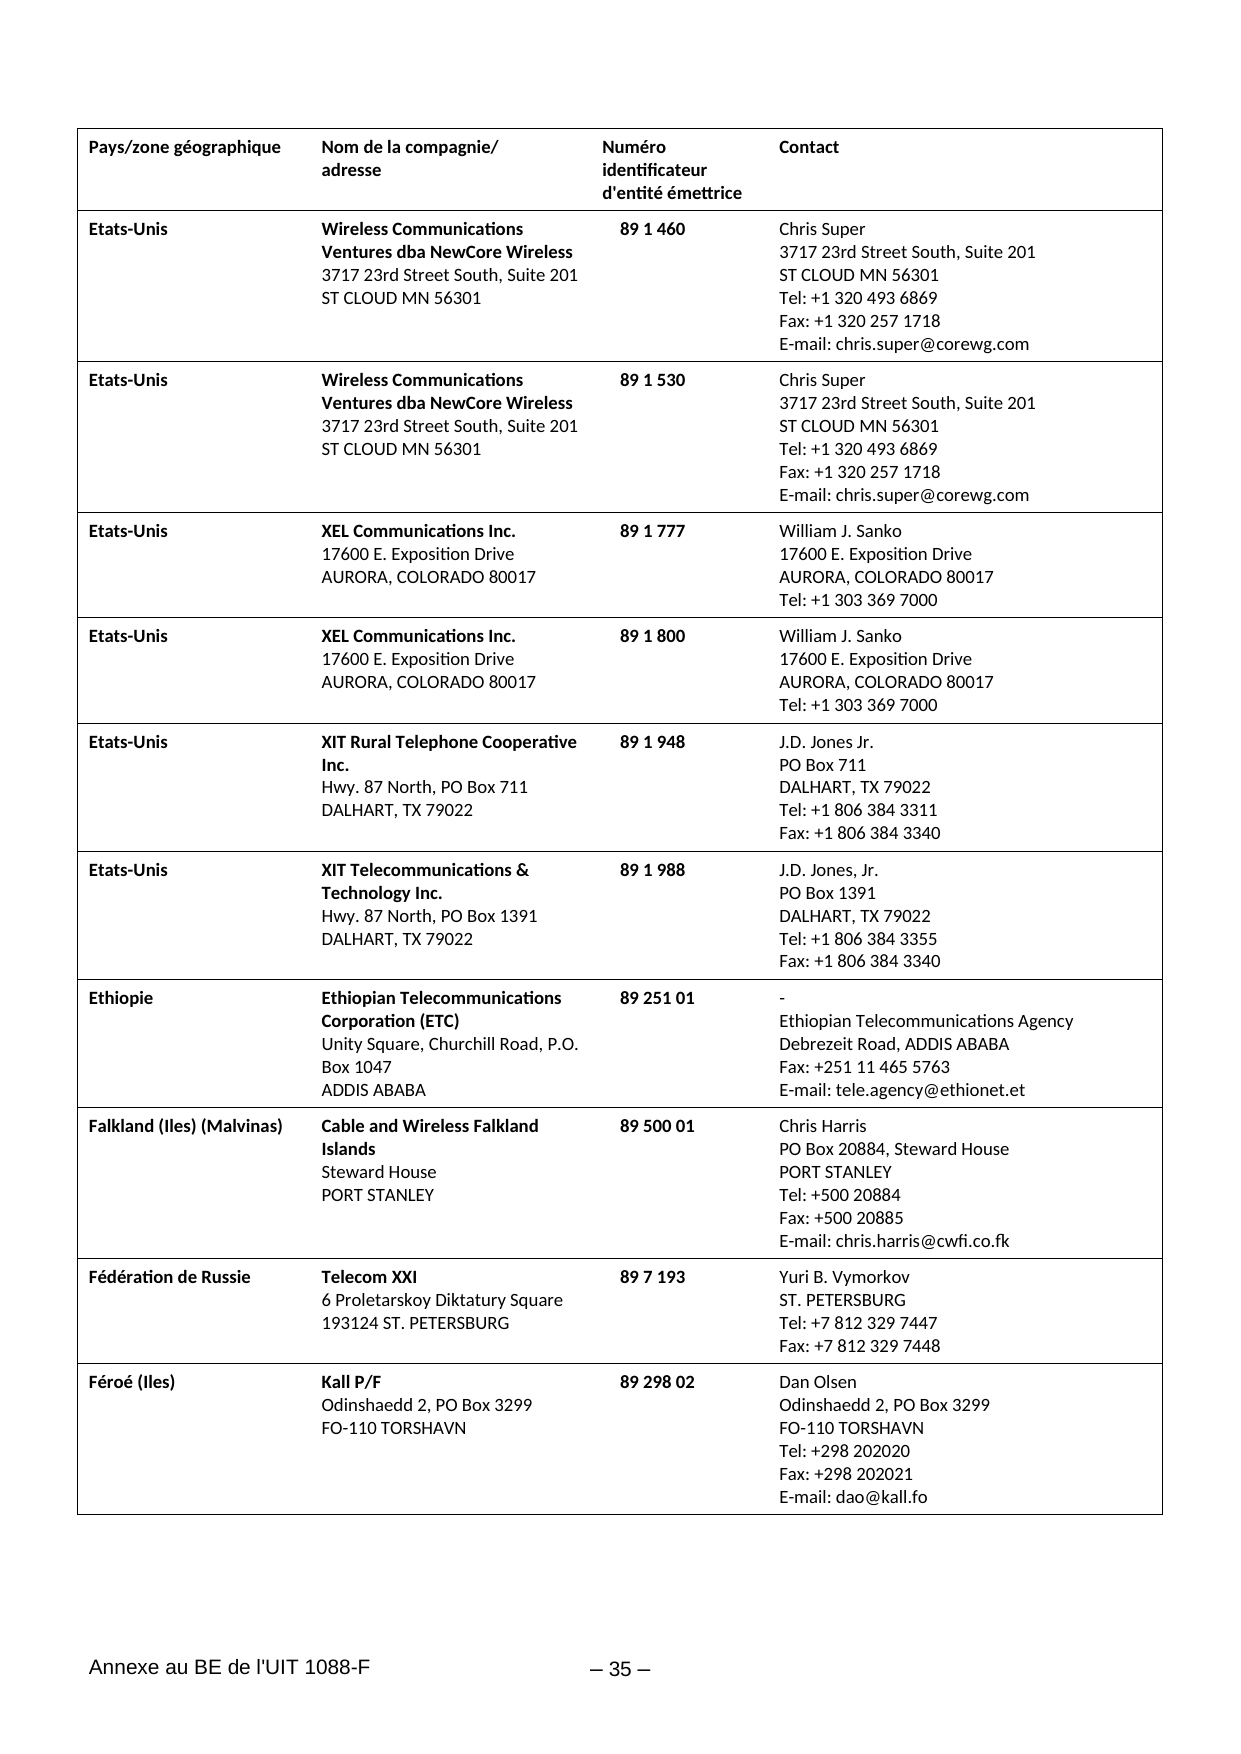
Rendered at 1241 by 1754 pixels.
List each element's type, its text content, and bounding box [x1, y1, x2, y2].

table_cell Féroé (Iles) [78, 1364, 310, 1514]
table_cell 89 1 800 [591, 618, 768, 722]
table_cell J.D. Jones Jr. PO Box 711 DALHART, TX 79022 Tel: +1 806 384 3311 Fax: +1 806 384 3340 [768, 724, 1162, 851]
table_cell Chris Super 3717 23rd Street South, Suite 201 ST CLOUD MN 56301 Tel: +1 320 493 6869 Fax: +1 320 257 1718 E-mail: chris.super@corewg.com [768, 362, 1162, 512]
table_cell Etats-Unis [78, 852, 310, 979]
table_cell XIT Telecommunications & Technology Inc. Hwy. 87 North, PO Box 1391 DALHART, TX 79022 [310, 852, 591, 979]
table_cell 89 1 460 [591, 211, 768, 361]
table_cell Wireless Communications Ventures dba NewCore Wireless 3717 23rd Street South, Suite 201 ST CLOUD MN 56301 [310, 211, 591, 361]
table_cell Etats-Unis [78, 513, 310, 617]
table_cell XEL Communications Inc. 17600 E. Exposition Drive AURORA, COLORADO 80017 [310, 513, 591, 617]
table_cell Dan Olsen Odinshaedd 2, PO Box 3299 FO-110 TORSHAVN Tel: +298 202020 Fax: +298 202021 E-mail: dao@kall.fo [768, 1364, 1162, 1514]
table_header Nom de la compagnie/ adresse [310, 129, 591, 210]
table_cell XEL Communications Inc. 17600 E. Exposition Drive AURORA, COLORADO 80017 [310, 618, 591, 722]
table_cell - Ethiopian Telecommunications Agency Debrezeit Road, ADDIS ABABA Fax: +251 11 465 5763 E-mail: tele.agency@ethionet.et [768, 980, 1162, 1107]
table_cell Etats-Unis [78, 724, 310, 851]
table_cell Wireless Communications Ventures dba NewCore Wireless 3717 23rd Street South, Suite 201 ST CLOUD MN 56301 [310, 362, 591, 512]
table_cell Cable and Wireless Falkland Islands Steward House PORT STANLEY [310, 1108, 591, 1258]
table_cell Fédération de Russie [78, 1259, 310, 1363]
table_cell XIT Rural Telephone Cooperative Inc. Hwy. 87 North, PO Box 711 DALHART, TX 79022 [310, 724, 591, 851]
table_cell Ethiopie [78, 980, 310, 1107]
table_cell Etats-Unis [78, 211, 310, 361]
table_cell Chris Super 3717 23rd Street South, Suite 201 ST CLOUD MN 56301 Tel: +1 320 493 6869 Fax: +1 320 257 1718 E-mail: chris.super@corewg.com [768, 211, 1162, 361]
table_cell William J. Sanko 17600 E. Exposition Drive AURORA, COLORADO 80017 Tel: +1 303 369 7000 [768, 618, 1162, 722]
table_cell 89 298 02 [591, 1364, 768, 1514]
table_cell 89 1 988 [591, 852, 768, 979]
table_cell J.D. Jones, Jr. PO Box 1391 DALHART, TX 79022 Tel: +1 806 384 3355 Fax: +1 806 384 3340 [768, 852, 1162, 979]
table_cell 89 7 193 [591, 1259, 768, 1363]
table_header Contact [768, 129, 1162, 210]
table_header Numéro identificateur d'entité émettrice [591, 129, 768, 210]
table_cell 89 1 530 [591, 362, 768, 512]
table_cell Telecom XXI 6 Proletarskoy Diktatury Square 193124 ST. PETERSBURG [310, 1259, 591, 1363]
table_cell Etats-Unis [78, 362, 310, 512]
table_cell 89 251 01 [591, 980, 768, 1107]
table_cell William J. Sanko 17600 E. Exposition Drive AURORA, COLORADO 80017 Tel: +1 303 369 7000 [768, 513, 1162, 617]
table_cell 89 1 777 [591, 513, 768, 617]
table_cell Chris Harris PO Box 20884, Steward House PORT STANLEY Tel: +500 20884 Fax: +500 20885 E-mail: chris.harris@cwfi.co.fk [768, 1108, 1162, 1258]
table_cell Yuri B. Vymorkov ST. PETERSBURG Tel: +7 812 329 7447 Fax: +7 812 329 7448 [768, 1259, 1162, 1363]
table_cell 89 1 948 [591, 724, 768, 851]
table_cell Kall P/F Odinshaedd 2, PO Box 3299 FO-110 TORSHAVN [310, 1364, 591, 1514]
table_cell Falkland (Iles) (Malvinas) [78, 1108, 310, 1258]
table_cell Etats-Unis [78, 618, 310, 722]
table_header Pays/zone géographique [78, 129, 310, 210]
table_cell 89 500 01 [591, 1108, 768, 1258]
table_cell Ethiopian Telecommunications Corporation (ETC) Unity Square, Churchill Road, P.O. Box 1047 ADDIS ABABA [310, 980, 591, 1107]
